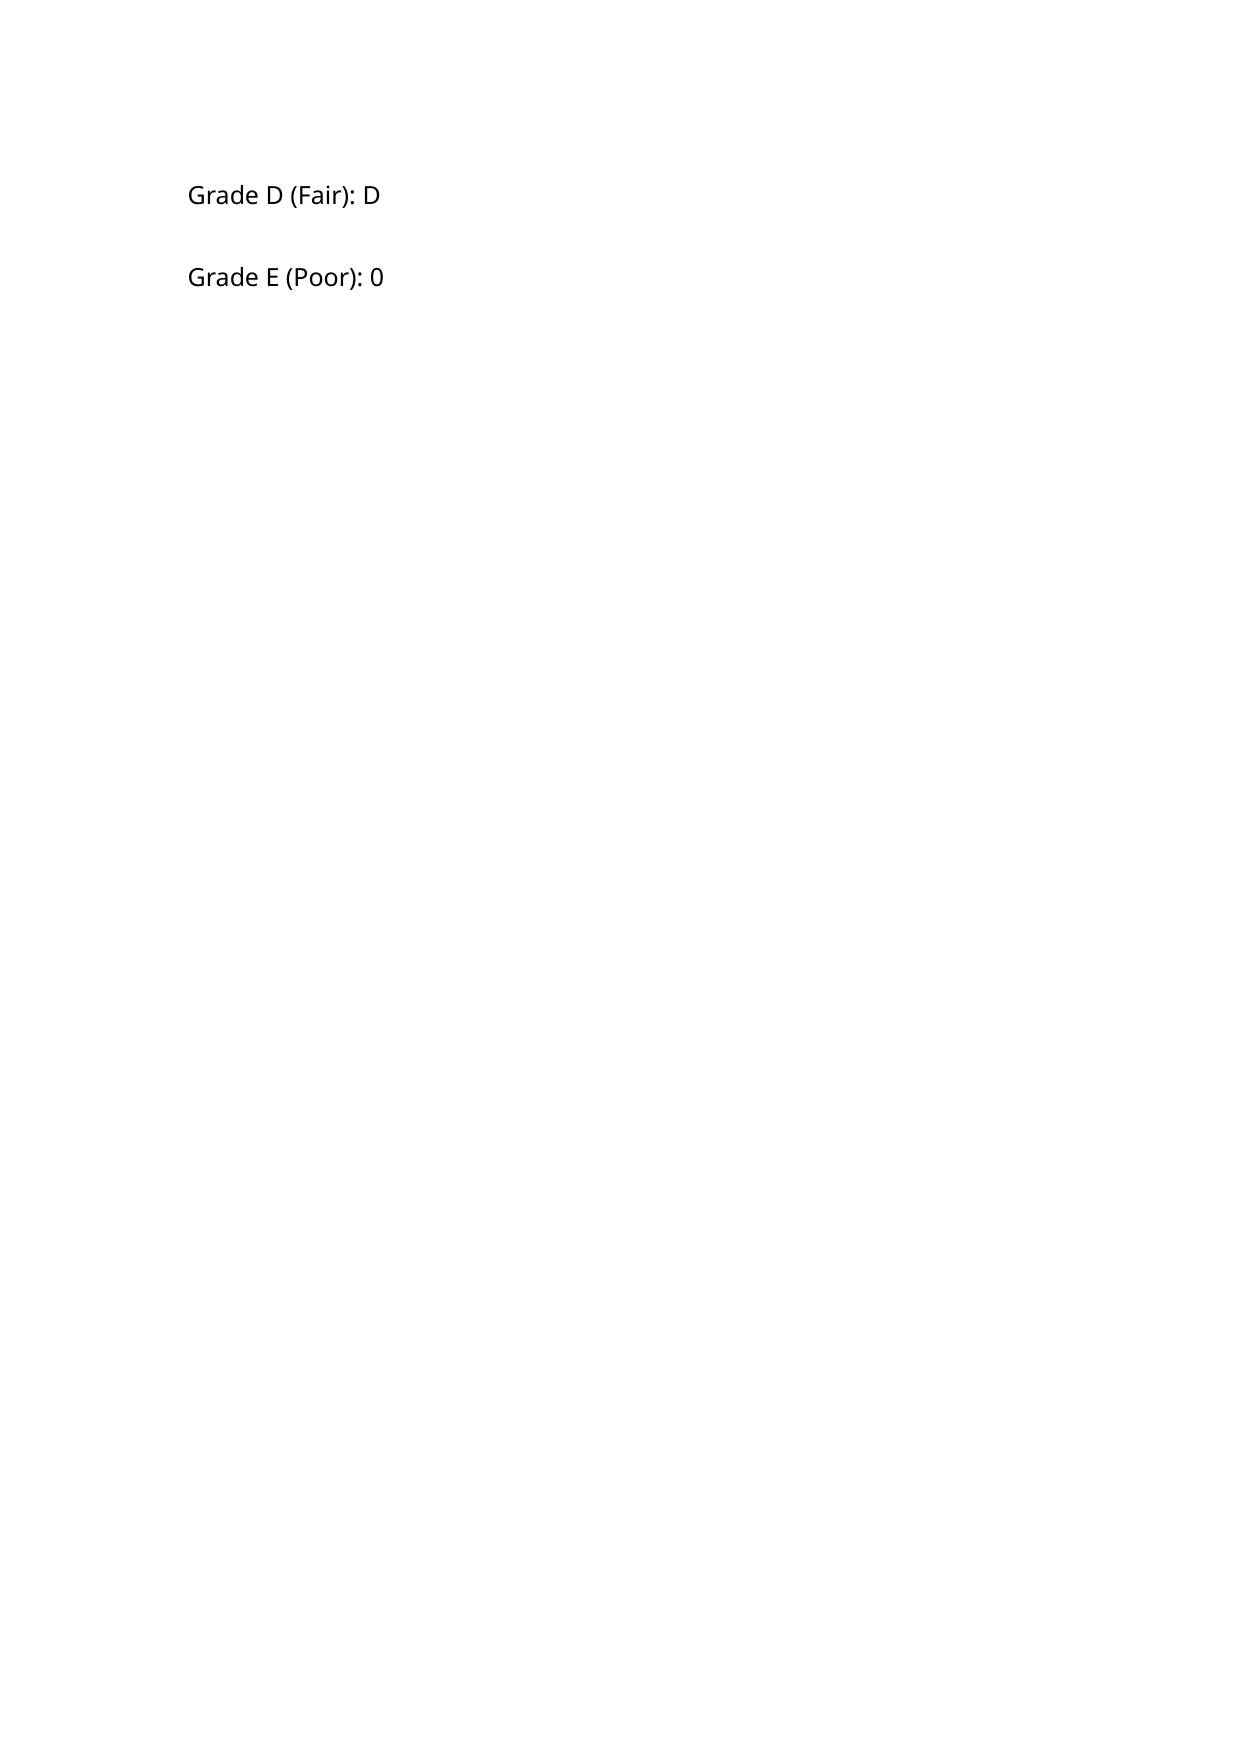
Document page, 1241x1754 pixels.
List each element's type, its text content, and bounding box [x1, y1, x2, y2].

text Grade D (Fair): D [187, 162, 1053, 227]
text Grade E (Poor): 0 [187, 244, 1053, 309]
